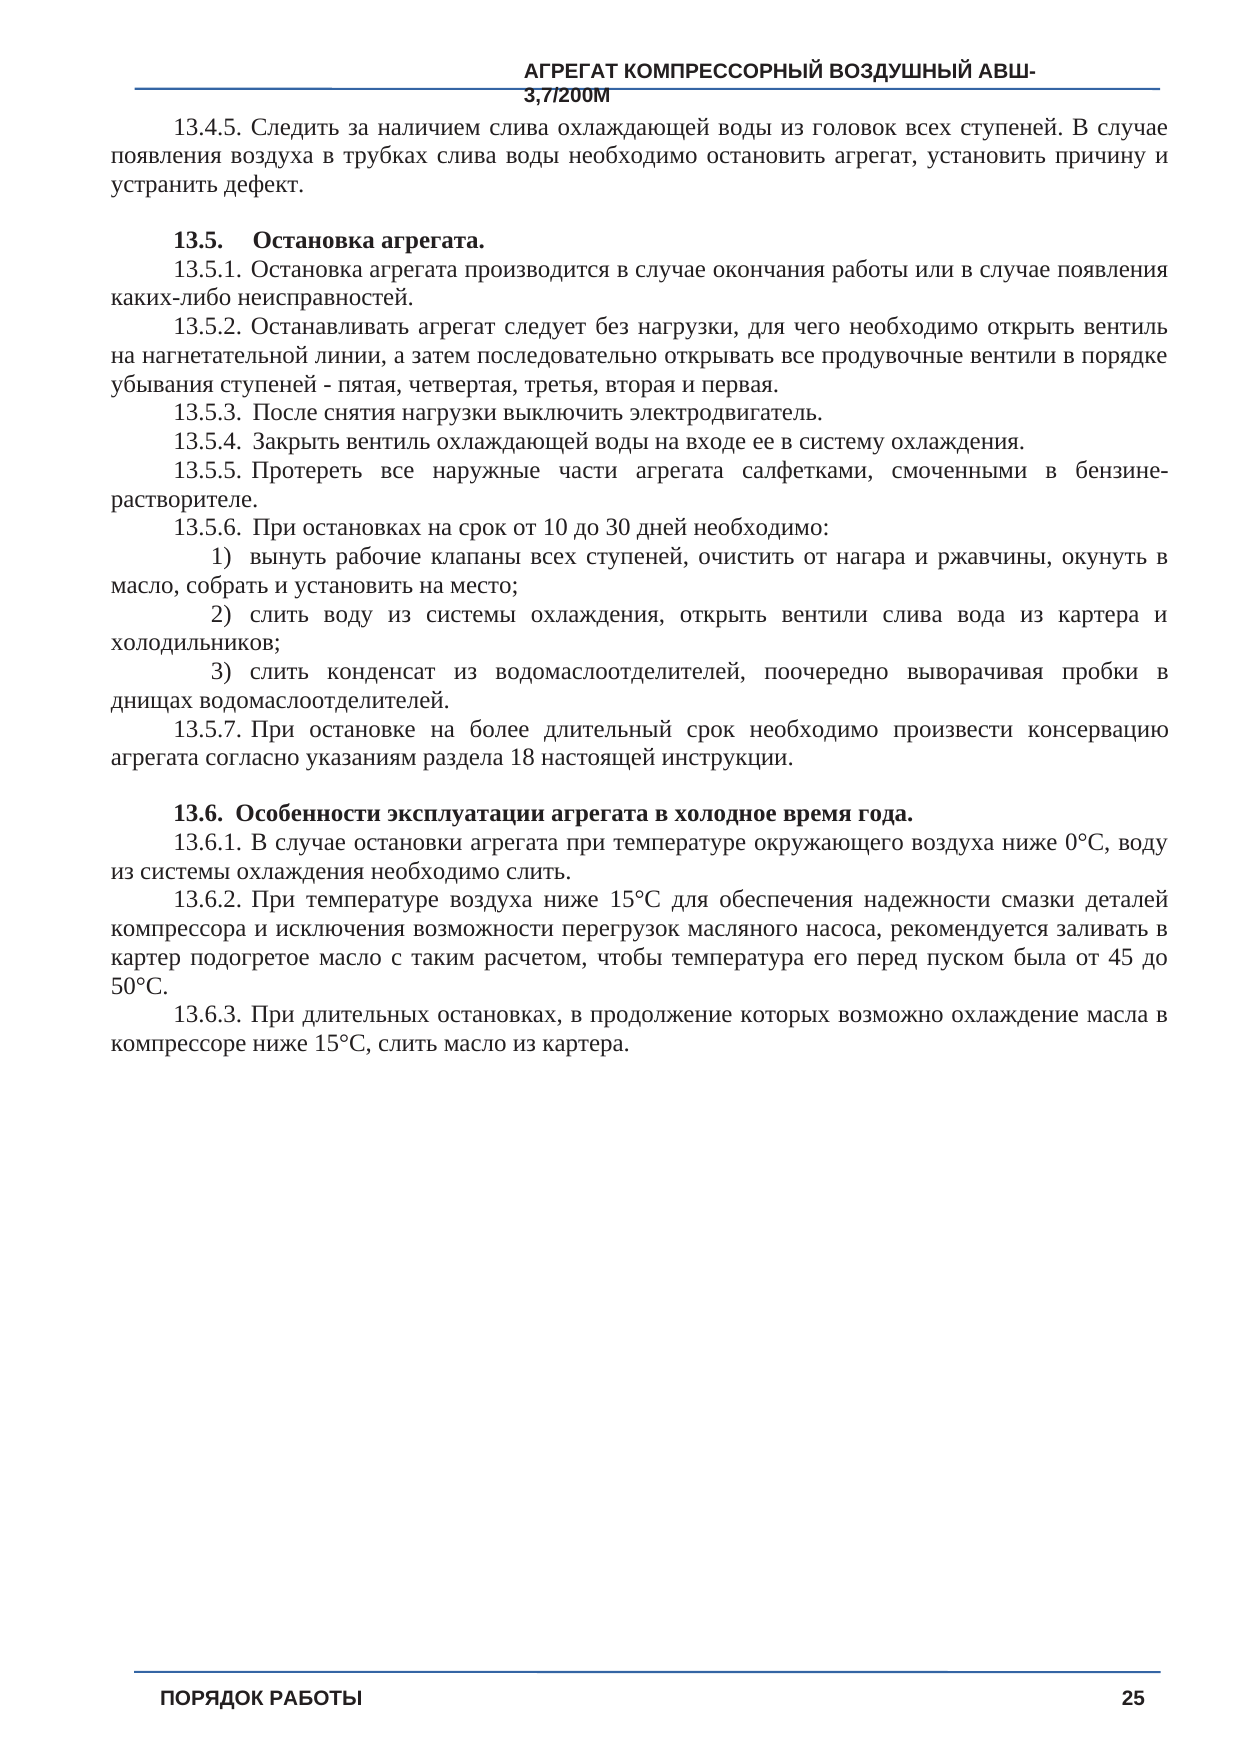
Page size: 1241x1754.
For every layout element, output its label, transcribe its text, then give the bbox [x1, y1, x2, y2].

list При температуре воздуха ниже 15°С для обеспечения надежности смазки деталей компрессора и исключения возможности перегрузок масляного насоса, рекомендуется заливать в картер подогретое масло с таким расчетом, чтобы температура его перед пуском была от 45 до 50°С. [111, 884, 1169, 999]
list Особенности эксплуатации агрегата в холодное время года. [111, 798, 1169, 827]
list Остановка агрегата. [111, 225, 1169, 254]
list Протереть все наружные части агрегата салфетками, смоченными в бензине- растворителе. [111, 455, 1169, 512]
list При длительных остановках, в продолжение которых возможно охлаждение масла в компрессоре ниже 15°С, слить масло из картера. [111, 999, 1169, 1057]
list слить воду из системы охлаждения, открыть вентили слива вода из картера и холодильников; [111, 599, 1169, 656]
list Следить за наличием слива охлаждающей воды из головок всех ступеней. В случае появления воздуха в трубках слива воды необходимо остановить агрегат, установить причину и устранить дефект. [111, 112, 1169, 198]
list слить конденсат из водомаслоотделителей, поочередно выворачивая пробки в днищах водомаслоотделителей. [111, 656, 1169, 714]
list После снятия нагрузки выключить электродвигатель. [111, 397, 1169, 426]
list Остановка агрегата производится в случае окончания работы или в случае появления каких-либо неисправностей. [111, 254, 1169, 311]
list вынуть рабочие клапаны всех ступеней, очистить от нагара и ржавчины, окунуть в масло, собрать и установить на место; [111, 541, 1169, 599]
list В случае остановки агрегата при температуре окружающего воздуха ниже 0°С, воду из системы охлаждения необходимо слить. [111, 827, 1169, 884]
list При остановках на срок от 10 до 30 дней необходимо: [111, 512, 1169, 541]
list Останавливать агрегат следует без нагрузки, для чего необходимо открыть вентиль на нагнетательной линии, а затем последовательно открывать все продувочные вентили в порядке убывания ступеней - пятая, четвертая, третья, вторая и первая. [111, 311, 1169, 397]
list При остановке на более длительный срок необходимо произвести консервацию агрегата согласно указаниям раздела 18 настоящей инструкции. [111, 714, 1169, 771]
list Закрыть вентиль охлаждающей воды на входе ее в систему охлаждения. [111, 426, 1169, 455]
